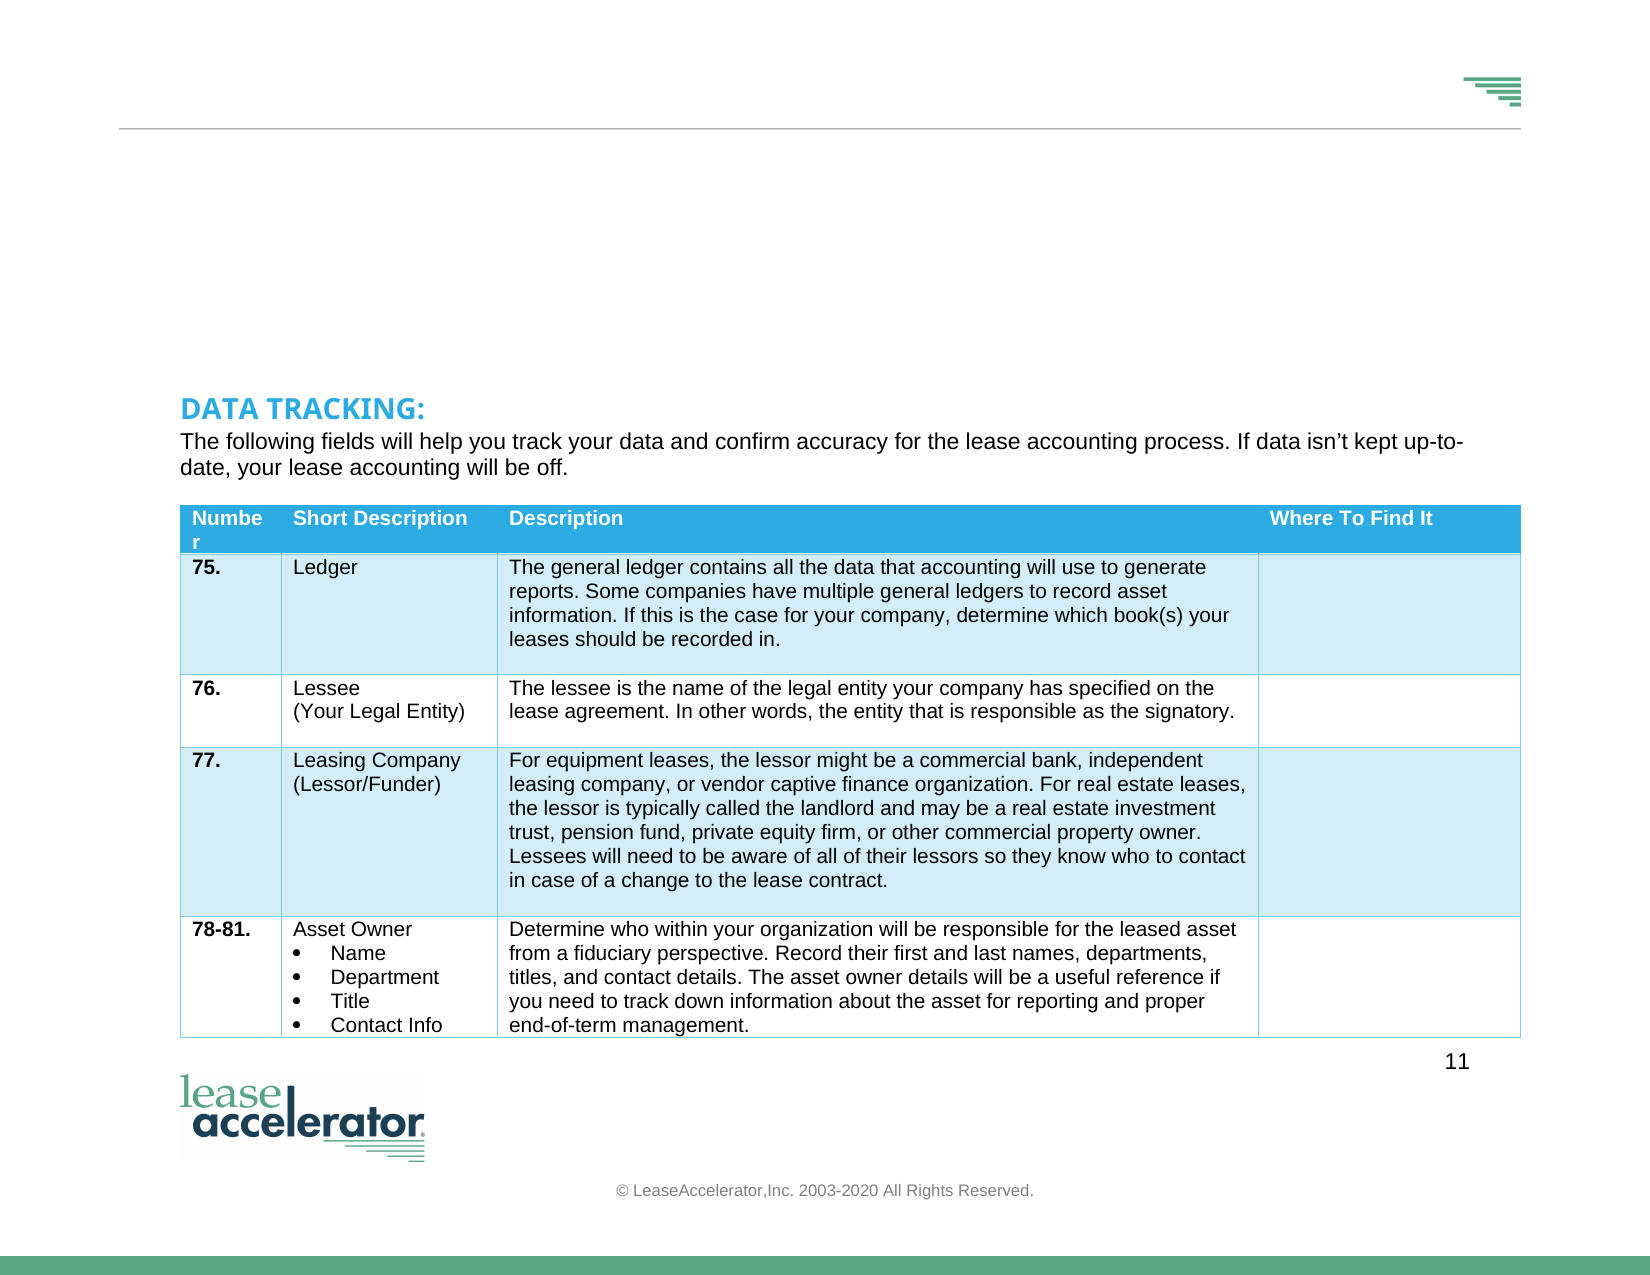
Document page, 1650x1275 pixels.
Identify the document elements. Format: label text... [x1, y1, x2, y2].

table_cell 78-81. [181, 917, 281, 1037]
table_header Short Description [282, 506, 497, 553]
table_cell For equipment leases, the lessor might be a commercial bank, independent leasing company, or vendor captive finance organization. For real estate leases, the lessor is typically called the landlord and may be a real estate investment trust, pension fund, private equity firm, or other commercial property owner. Lessees will need to be aware of all of their lessors so they know who to contact in case of a change to the lease contract. [498, 748, 1258, 916]
table_cell Asset Owner Name Department Title Contact Info [282, 917, 497, 1037]
picture [24, 1, 1610, 192]
table_cell Lessee (Your Legal Entity) [282, 675, 497, 747]
table_header Where To Find It [1259, 506, 1520, 553]
table_header Number [181, 506, 281, 553]
picture [0, 1256, 1650, 1275]
table_cell [1259, 748, 1520, 916]
table_cell 77. [181, 748, 281, 916]
table_cell Leasing Company (Lessor/Funder) [282, 748, 497, 916]
table_cell 75. [181, 555, 281, 674]
table_header Description [498, 506, 1258, 553]
table_cell [1259, 555, 1520, 674]
text The following fields will help you track your data and confirm accuracy for the lease accounting process. If data isn’t kept up-to-date, your lease accounting will be off. [180, 428, 1470, 481]
table_cell The general ledger contains all the data that accounting will use to generate reports. Some companies have multiple general ledgers to record asset information. If this is the case for your company, determine which book(s) your leases should be recorded in. [498, 555, 1258, 674]
table_cell [1259, 917, 1520, 1037]
text DATA TRACKING: [180, 388, 1470, 428]
table_cell [1259, 675, 1520, 747]
table_cell 76. [181, 675, 281, 747]
picture [180, 1074, 425, 1162]
table_cell The lessee is the name of the legal entity your company has specified on the lease agreement. In other words, the entity that is responsible as the signatory. [498, 675, 1258, 747]
table_cell Ledger [282, 555, 497, 674]
